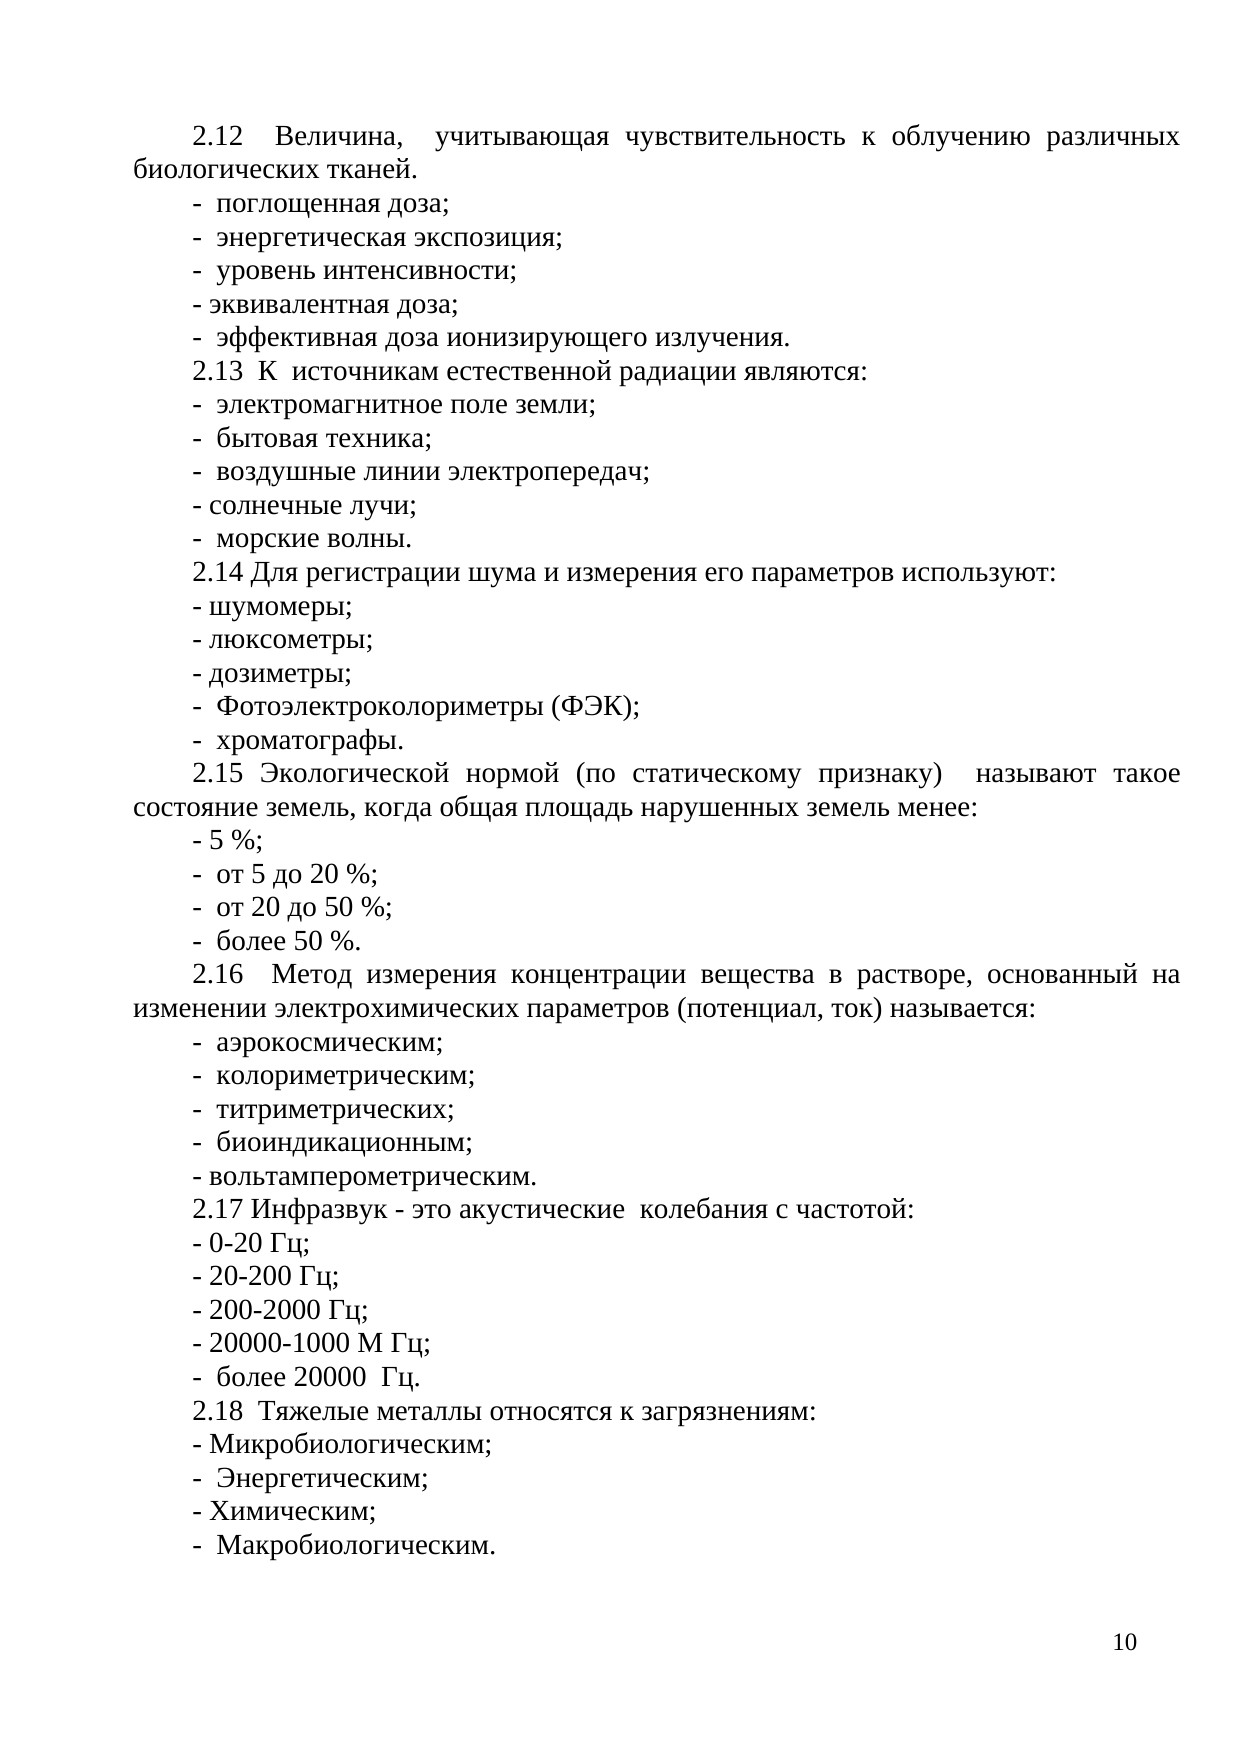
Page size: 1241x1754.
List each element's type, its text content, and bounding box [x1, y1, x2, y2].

text - колориметрическим; [133, 1057, 1181, 1091]
text - Химическим; [133, 1493, 1181, 1527]
text - шумомеры; [133, 588, 1181, 621]
text - 0-20 Гц; [133, 1225, 1181, 1258]
text - титриметрических; [133, 1091, 1181, 1124]
text - энергетическая экспозиция; [133, 219, 1181, 252]
text - 200-2000 Гц; [133, 1292, 1181, 1326]
text - Макробиологическим. [133, 1527, 1181, 1560]
text - биоиндикационным; [133, 1124, 1181, 1158]
text - поглощенная доза; [133, 185, 1181, 219]
text - воздушные линии электропередач; [133, 453, 1181, 487]
text - морские волны. [133, 521, 1181, 554]
text 2.12 Величина, учитывающая чувствительность к облучению различных биологических тканей. [133, 118, 1181, 185]
text - Энергетическим; [133, 1460, 1181, 1493]
text 2.14 Для регистрации шума и измерения его параметров используют: [133, 554, 1181, 588]
text - 5 %; [133, 822, 1181, 856]
text - эквивалентная доза; [133, 286, 1181, 319]
text 2.13 К источникам естественной радиации являются: [133, 353, 1181, 386]
text - уровень интенсивности; [133, 252, 1181, 286]
text - хроматографы. [133, 722, 1181, 755]
text - солнечные лучи; [133, 487, 1181, 521]
text - от 5 до 20 %; [133, 856, 1181, 889]
text - более 50 %. [133, 923, 1181, 957]
text - вольтамперометрическим. [133, 1158, 1181, 1191]
text 2.17 Инфразвук - это акустические колебания с частотой: [133, 1191, 1181, 1225]
text - дозиметры; [133, 655, 1181, 688]
text - 20000-1000 М Гц; [133, 1326, 1181, 1359]
text - люксометры; [133, 621, 1181, 655]
text - 20-200 Гц; [133, 1258, 1181, 1292]
text - бытовая техника; [133, 420, 1181, 453]
text - от 20 до 50 %; [133, 889, 1181, 923]
text - Микробиологическим; [133, 1426, 1181, 1460]
text - Фотоэлектроколориметры (ФЭК); [133, 688, 1181, 722]
text 2.15 Экологической нормой (по статическому признаку) называют такое состояние земель, когда общая площадь нарушенных земель менее: [133, 755, 1181, 822]
text - аэрокосмическим; [133, 1024, 1181, 1057]
text 2.16 Метод измерения концентрации вещества в растворе, основанный на изменении электрохимических параметров (потенциал, ток) называется: [133, 957, 1181, 1024]
text - более 20000 Гц. [133, 1359, 1181, 1393]
text 2.18 Тяжелые металлы относятся к загрязнениям: [133, 1393, 1181, 1426]
text - эффективная доза ионизирующего излучения. [133, 319, 1181, 353]
text - электромагнитное поле земли; [133, 386, 1181, 420]
